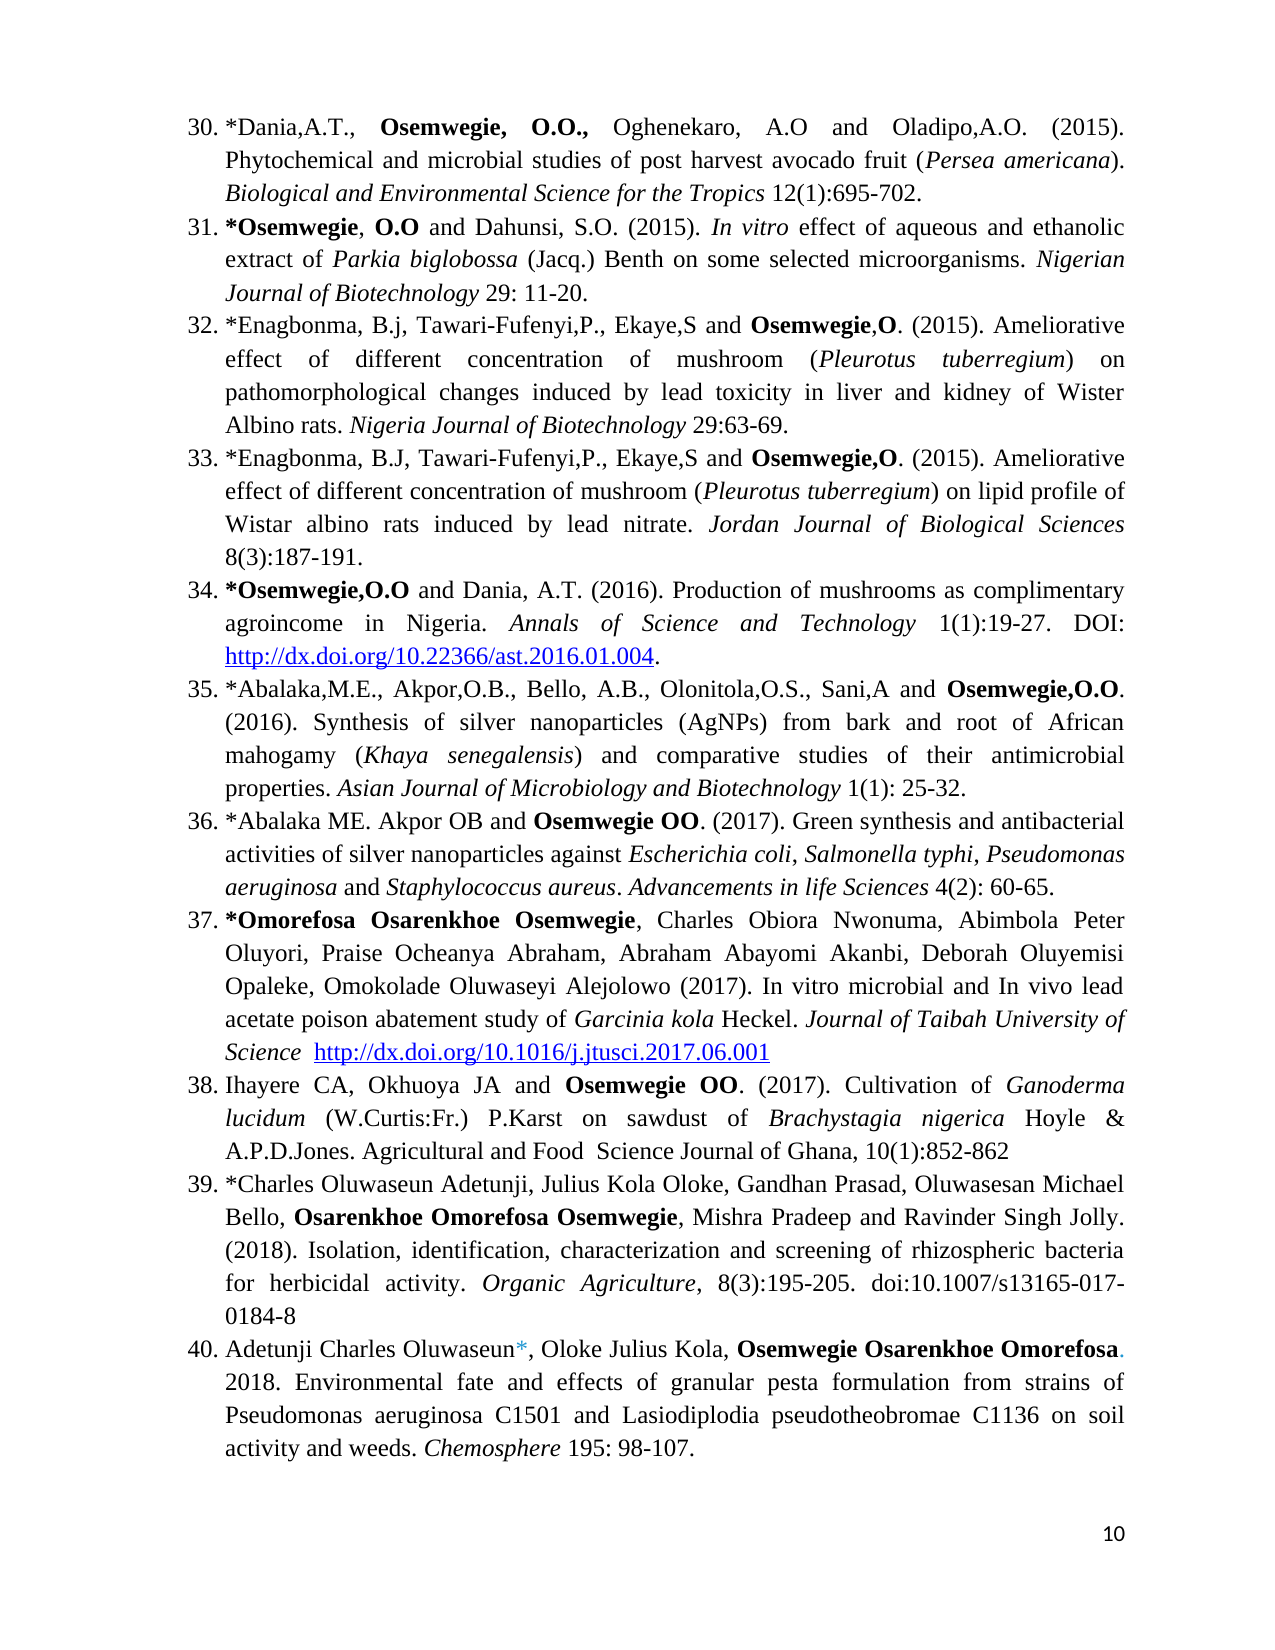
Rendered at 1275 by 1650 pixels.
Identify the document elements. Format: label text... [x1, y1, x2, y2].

list *Enagbonma, B.j, Tawari-Fufenyi,P., Ekaye,S and Osemwegie,O. (2015). Ameliorative effect of different concentration of mushroom (Pleurotus tuberregium) on pathomorphological changes induced by lead toxicity in liver and kidney of Wister Albino rats. Nigeria Journal of Biotechnology 29:63-69. [187, 311, 1125, 438]
list *Abalaka ME. Akpor OB and Osemwegie OO. (2017). Green synthesis and antibacterial activities of silver nanoparticles against Escherichia coli, Salmonella typhi, Pseudomonas aeruginosa and Staphylococcus aureus. Advancements in life Sciences 4(2): 60-65. [187, 806, 1125, 901]
list *Abalaka,M.E., Akpor,O.B., Bello, A.B., Olonitola,O.S., Sani,A and Osemwegie,O.O. (2016). Synthesis of silver nanoparticles (AgNPs) from bark and root of African mahogamy (Khaya senegalensis) and comparative studies of their antimicrobial properties. Asian Journal of Microbiology and Biotechnology 1(1): 25-32. [187, 674, 1125, 802]
list *Dania,A.T., Osemwegie, O.O., Oghenekaro, A.O and Oladipo,A.O. (2015). Phytochemical and microbial studies of post harvest avocado fruit (Persea americana). Biological and Environmental Science for the Tropics 12(1):695-702. [187, 112, 1125, 207]
list *Omorefosa Osarenkhoe Osemwegie, Charles Obiora Nwonuma, Abimbola Peter Oluyori, Praise Ocheanya Abraham, Abraham Abayomi Akanbi, Deborah Oluyemisi Opaleke, Omokolade Oluwaseyi Alejolowo (2017). In vitro microbial and In vivo lead acetate poison abatement study of Garcinia kola Heckel. Journal of Taibah University of Science http://dx.doi.org/10.1016/j.jtusci.2017.06.001 [187, 905, 1125, 1066]
list *Osemwegie,O.O and Dania, A.T. (2016). Production of mushrooms as complimentary agroincome in Nigeria. Annals of Science and Technology 1(1):19-27. DOI: http://dx.doi.org/10.22366/ast.2016.01.004. [187, 575, 1125, 669]
list *Charles Oluwaseun Adetunji, Julius Kola Oloke, Gandhan Prasad, Oluwasesan Michael Bello, Osarenkhoe Omorefosa Osemwegie, Mishra Pradeep and Ravinder Singh Jolly. (2018). Isolation, identification, characterization and screening of rhizospheric bacteria for herbicidal activity. Organic Agriculture, 8(3):195-205. doi:10.1007/s13165-017-0184-8 [187, 1169, 1125, 1330]
list Ihayere CA, Okhuoya JA and Osemwegie OO. (2017). Cultivation of Ganoderma lucidum (W.Curtis:Fr.) P.Karst on sawdust of Brachystagia nigerica Hoyle & A.P.D.Jones. Agricultural and Food Science Journal of Ghana, 10(1):852-862 [187, 1070, 1125, 1165]
list *Enagbonma, B.J, Tawari-Fufenyi,P., Ekaye,S and Osemwegie,O. (2015). Ameliorative effect of different concentration of mushroom (Pleurotus tuberregium) on lipid profile of Wistar albino rats induced by lead nitrate. Jordan Journal of Biological Sciences 8(3):187-191. [187, 443, 1125, 571]
list Adetunji Charles Oluwaseun*, Oloke Julius Kola, Osemwegie Osarenkhoe Omorefosa. 2018. Environmental fate and effects of granular pesta formulation from strains of Pseudomonas aeruginosa C1501 and Lasiodiplodia pseudotheobromae C1136 on soil activity and weeds. Chemosphere 195: 98-107. [187, 1334, 1125, 1462]
list *Osemwegie, O.O and Dahunsi, S.O. (2015). In vitro effect of aqueous and ethanolic extract of Parkia biglobossa (Jacq.) Benth on some selected microorganisms. Nigerian Journal of Biotechnology 29: 11-20. [187, 212, 1125, 306]
